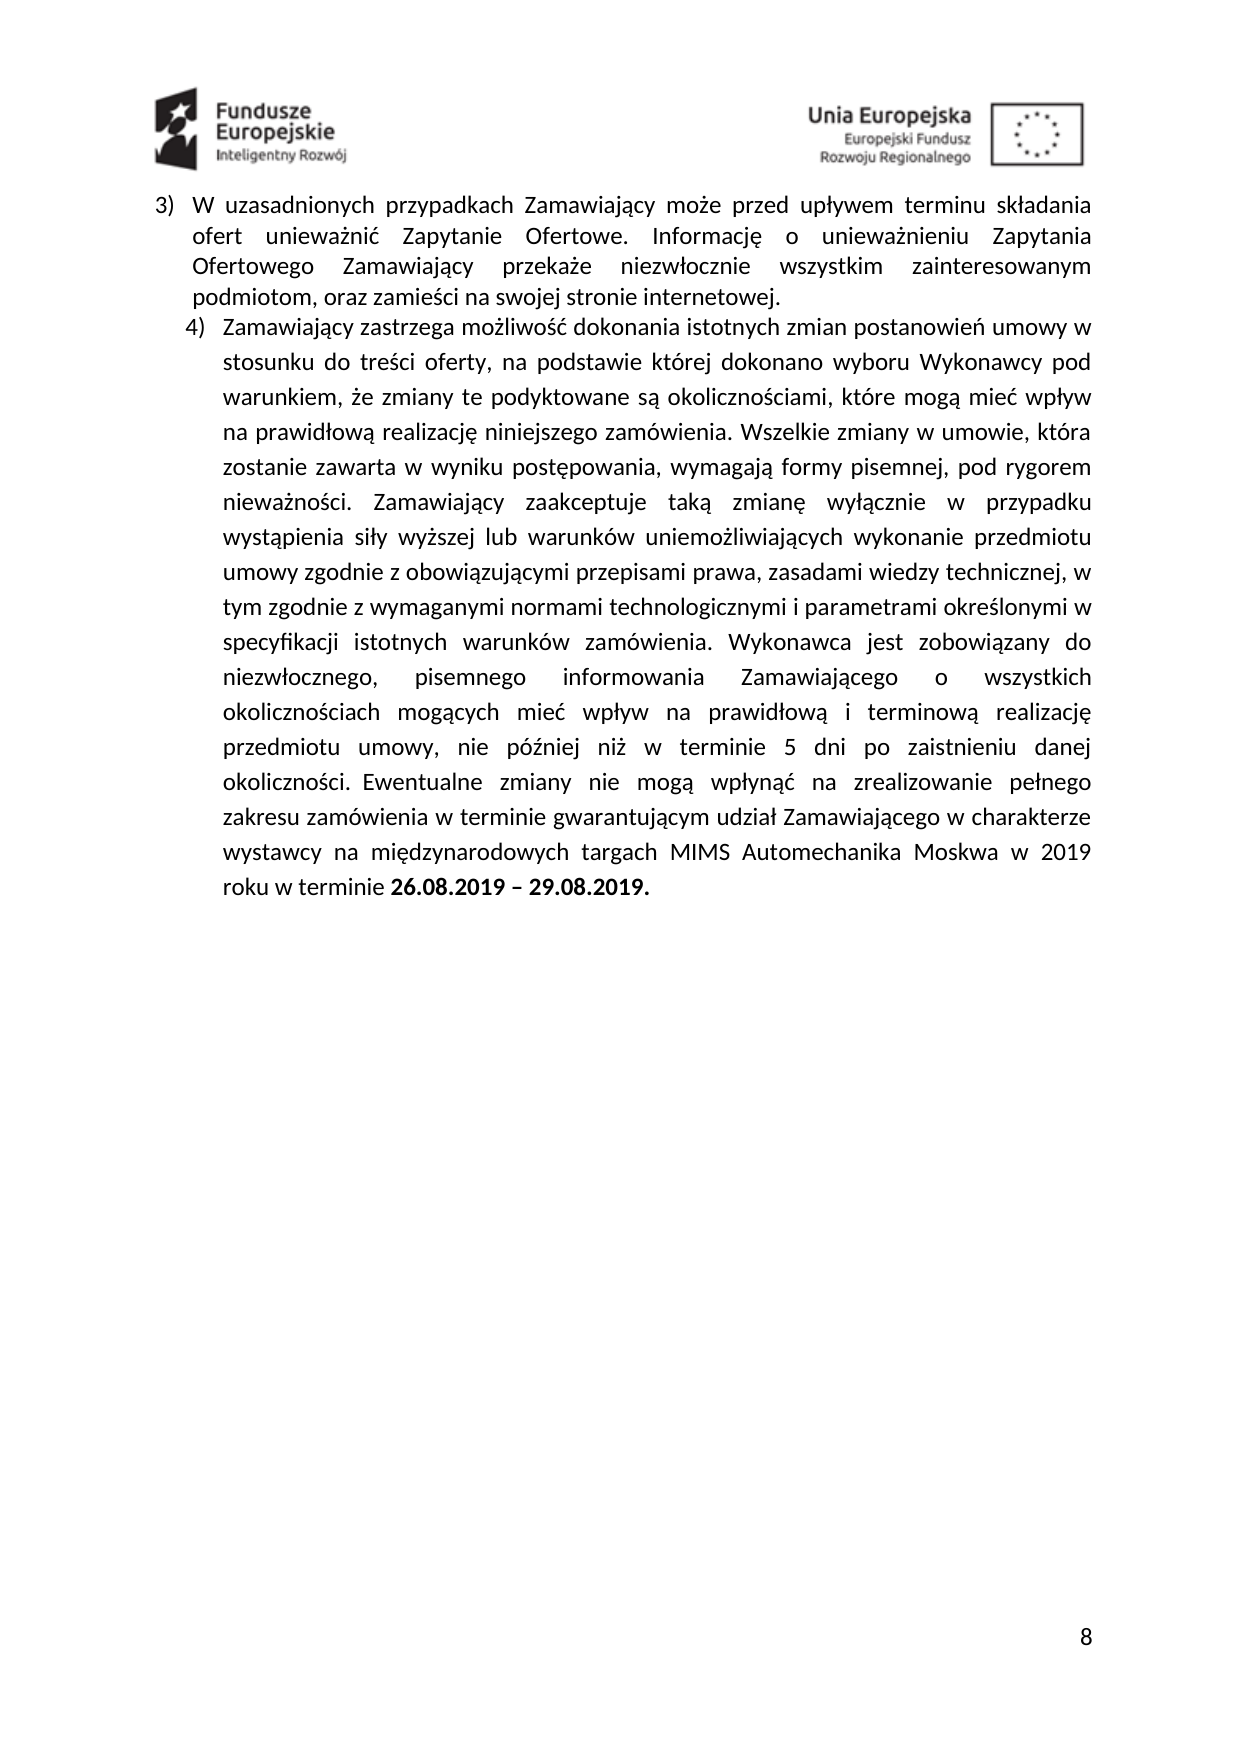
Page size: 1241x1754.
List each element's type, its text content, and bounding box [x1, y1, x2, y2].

list W uzasadnionych przypadkach Zamawiający może przed upływem terminu składania ofert unieważnić Zapytanie Ofertowe. Informację o unieważnieniu Zapytania Ofertowego Zamawiający przekaże niezwłocznie wszystkim zainteresowanym podmiotom, oraz zamieści na swojej stronie internetowej. [154, 189, 1093, 312]
picture [147, 73, 368, 180]
list Zamawiający zastrzega możliwość dokonania istotnych zmian postanowień umowy w stosunku do treści oferty, na podstawie której dokonano wyboru Wykonawcy pod warunkiem, że zmiany te podyktowane są okolicznościami, które mogą mieć wpływ na prawidłową realizację niniejszego zamówienia. Wszelkie zmiany w umowie, która zostanie zawarta w wyniku postępowania, wymagają formy pisemnej, pod rygorem nieważności. Zamawiający zaakceptuje taką zmianę wyłącznie w przypadku wystąpienia siły wyższej lub warunków uniemożliwiających wykonanie przedmiotu umowy zgodnie z obowiązującymi przepisami prawa, zasadami wiedzy technicznej, w tym zgodnie z wymaganymi normami technologicznymi i parametrami określonymi w specyfikacji istotnych warunków zamówienia. Wykonawca jest zobowiązany do niezwłocznego, pisemnego informowania Zamawiającego o wszystkich okolicznościach mogących mieć wpływ na prawidłową i terminową realizację przedmiotu umowy, nie później niż w terminie 5 dni po zaistnieniu danej okoliczności. Ewentualne zmiany nie mogą wpłynąć na zrealizowanie pełnego zakresu zamówienia w terminie gwarantującym udział Zamawiającego w charakterze wystawcy na międzynarodowych targach MIMS Automechanika Moskwa w 2019 roku w terminie 26.08.2019 – 29.08.2019. [185, 312, 1093, 902]
picture [800, 94, 1093, 180]
